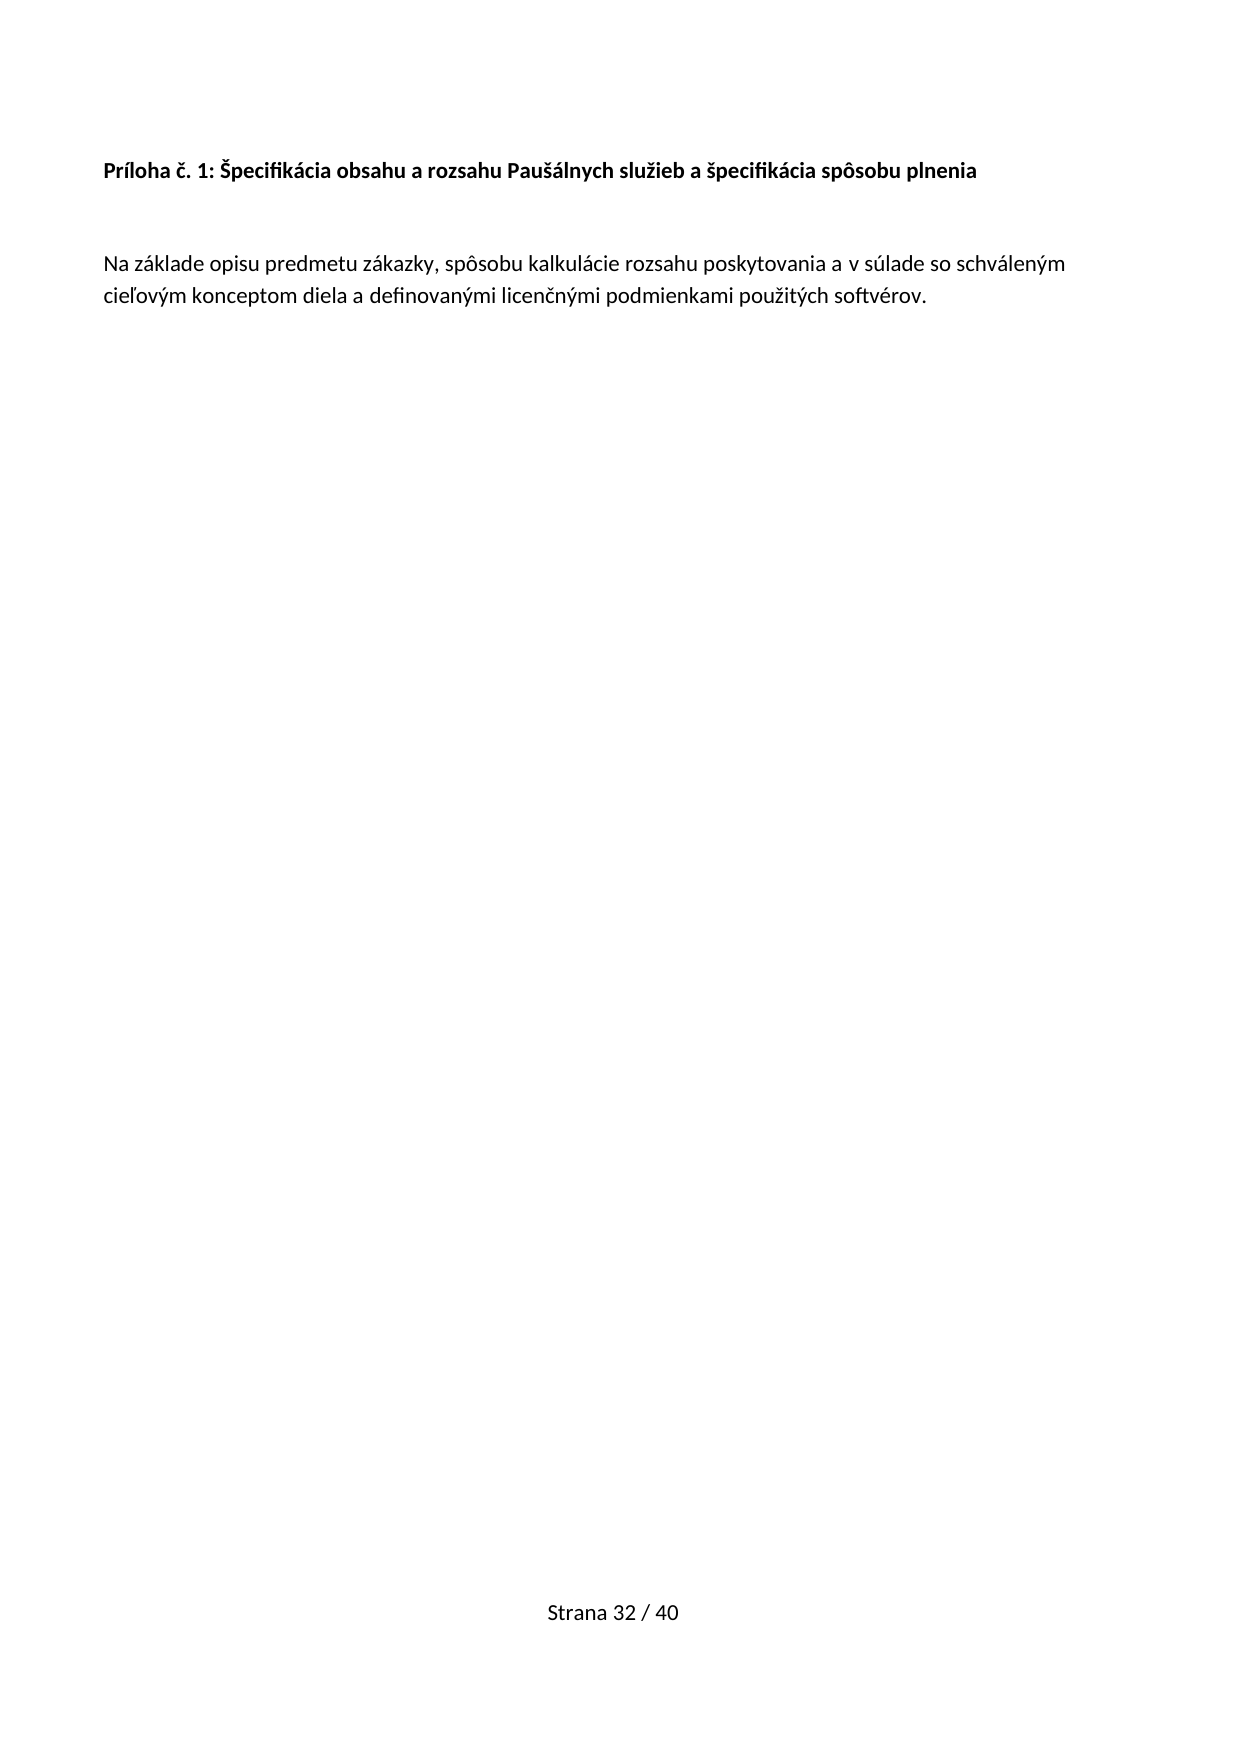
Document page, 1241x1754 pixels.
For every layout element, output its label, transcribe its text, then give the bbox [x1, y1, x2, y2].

text Na základe opisu predmetu zákazky, spôsobu kalkulácie rozsahu poskytovania a v súlade so schváleným cieľovým konceptom diela a definovanými licenčnými podmienkami použitých softvérov. [103, 249, 1122, 310]
subtitle Príloha č. 1: Špecifikácia obsahu a rozsahu Paušálnych služieb a špecifikácia spôsobu plnenia [103, 156, 1122, 184]
